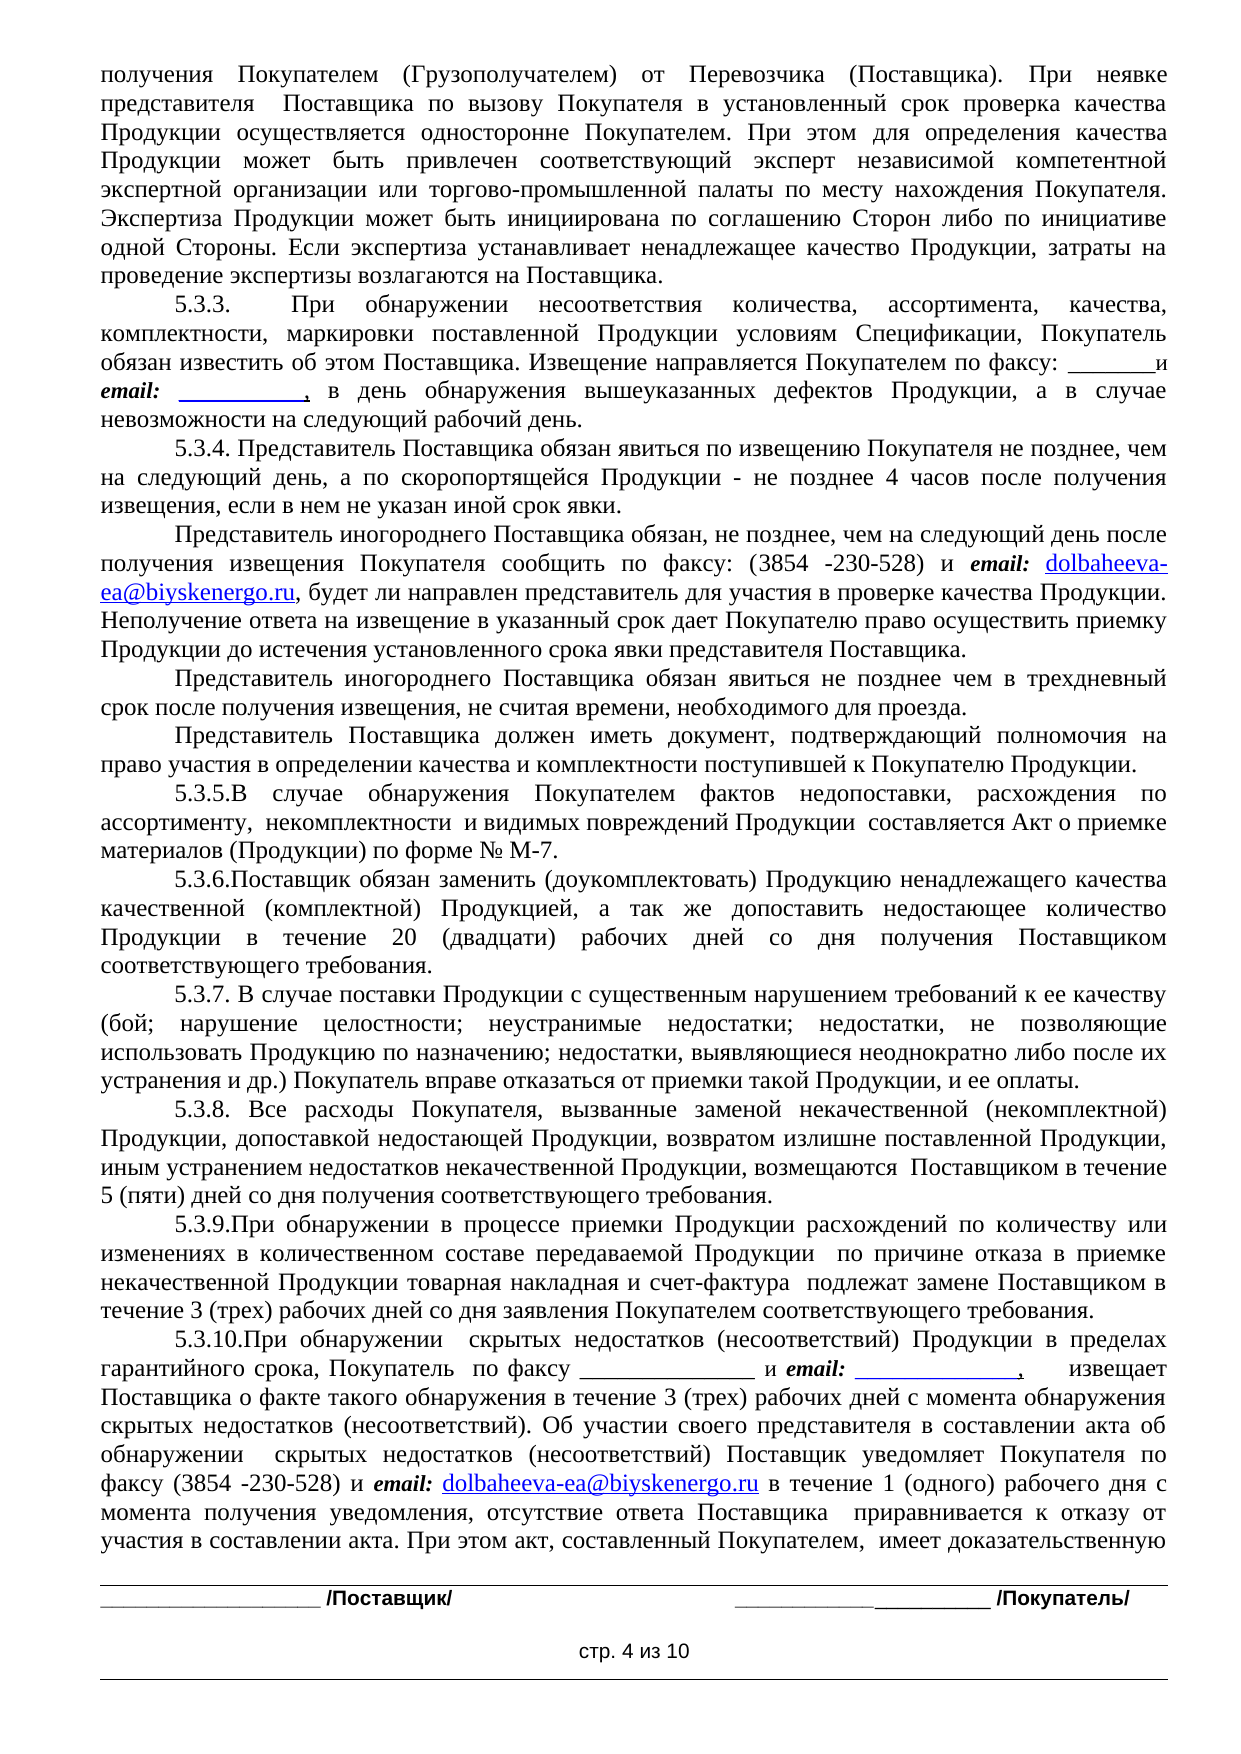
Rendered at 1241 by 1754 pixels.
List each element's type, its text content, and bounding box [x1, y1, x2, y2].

text 5.3.7. В случае поставки Продукции с существенным нарушением требований к ее качеству (бой; нарушение целостности; неустранимые недостатки; недостатки, не позволяющие использовать Продукцию по назначению; недостатки, выявляющиеся неоднократно либо после их устранения и др.) Покупатель вправе отказаться от приемки такой Продукции, и ее оплаты. [100, 979, 1168, 1094]
text 5.3.4. Представитель Поставщика обязан явиться по извещению Покупателя не позднее, чем на следующий день, а по скоропортящейся Продукции - не позднее 4 часов после получения извещения, если в нем не указан иной срок явки. [100, 433, 1168, 519]
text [100, 59, 1168, 289]
text 5.3.9.При обнаружении в процессе приемки Продукции расхождений по количеству или изменениях в количественном составе передаваемой Продукции по причине отказа в приемке некачественной Продукции товарная накладная и счет-фактура подлежат замене Поставщиком в течение 3 (трех) рабочих дней со дня заявления Покупателем соответствующего требования. [100, 1209, 1168, 1324]
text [100, 1324, 1168, 1554]
text 5.3.5.В случае обнаружения Покупателем фактов недопоставки, расхождения по ассортименту, некомплектности и видимых повреждений Продукции составляется Акт о приемке материалов (Продукции) по форме № М-7. [100, 778, 1168, 864]
text Представитель иногороднего Поставщика обязан явиться не позднее чем в трехдневный срок после получения извещения, не считая времени, необходимого для проезда. [100, 663, 1168, 720]
text 5.3.6.Поставщик обязан заменить (доукомплектовать) Продукцию ненадлежащего качества качественной (комплектной) Продукцией, а так же допоставить недостающее количество Продукции в течение 20 (двадцати) рабочих дней со дня получения Поставщиком соответствующего требования. [100, 864, 1168, 979]
text 5.3.3. При обнаружении несоответствия количества, ассортимента, качества, комплектности, маркировки поставленной Продукции условиям Спецификации, Покупатель обязан известить об этом Поставщика. Извещение направляется Покупателем по факсу: _______и email: __________, в день обнаружения вышеуказанных дефектов Продукции, а в случае невозможности на следующий рабочий день. [100, 289, 1168, 433]
text Представитель иногороднего Поставщика обязан, не позднее, чем на следующий день после получения извещения Покупателя сообщить по факсу: (3854 -230-528) и email: dolbaheeva-ea@biyskenergo.ru, будет ли направлен представитель для участия в проверке качества Продукции. Неполучение ответа на извещение в указанный срок дает Покупателю право осуществить приемку Продукции до истечения установленного срока явки представителя Поставщика. [100, 519, 1168, 663]
text Представитель Поставщика должен иметь документ, подтверждающий полномочия на право участия в определении качества и комплектности поступившей к Покупателю Продукции. [100, 720, 1168, 778]
text 5.3.8. Все расходы Покупателя, вызванные заменой некачественной (некомплектной) Продукции, допоставкой недостающей Продукции, возвратом излишне поставленной Продукции, иным устранением недостатков некачественной Продукции, возмещаются Поставщиком в течение 5 (пяти) дней со дня получения соответствующего требования. [100, 1094, 1168, 1209]
